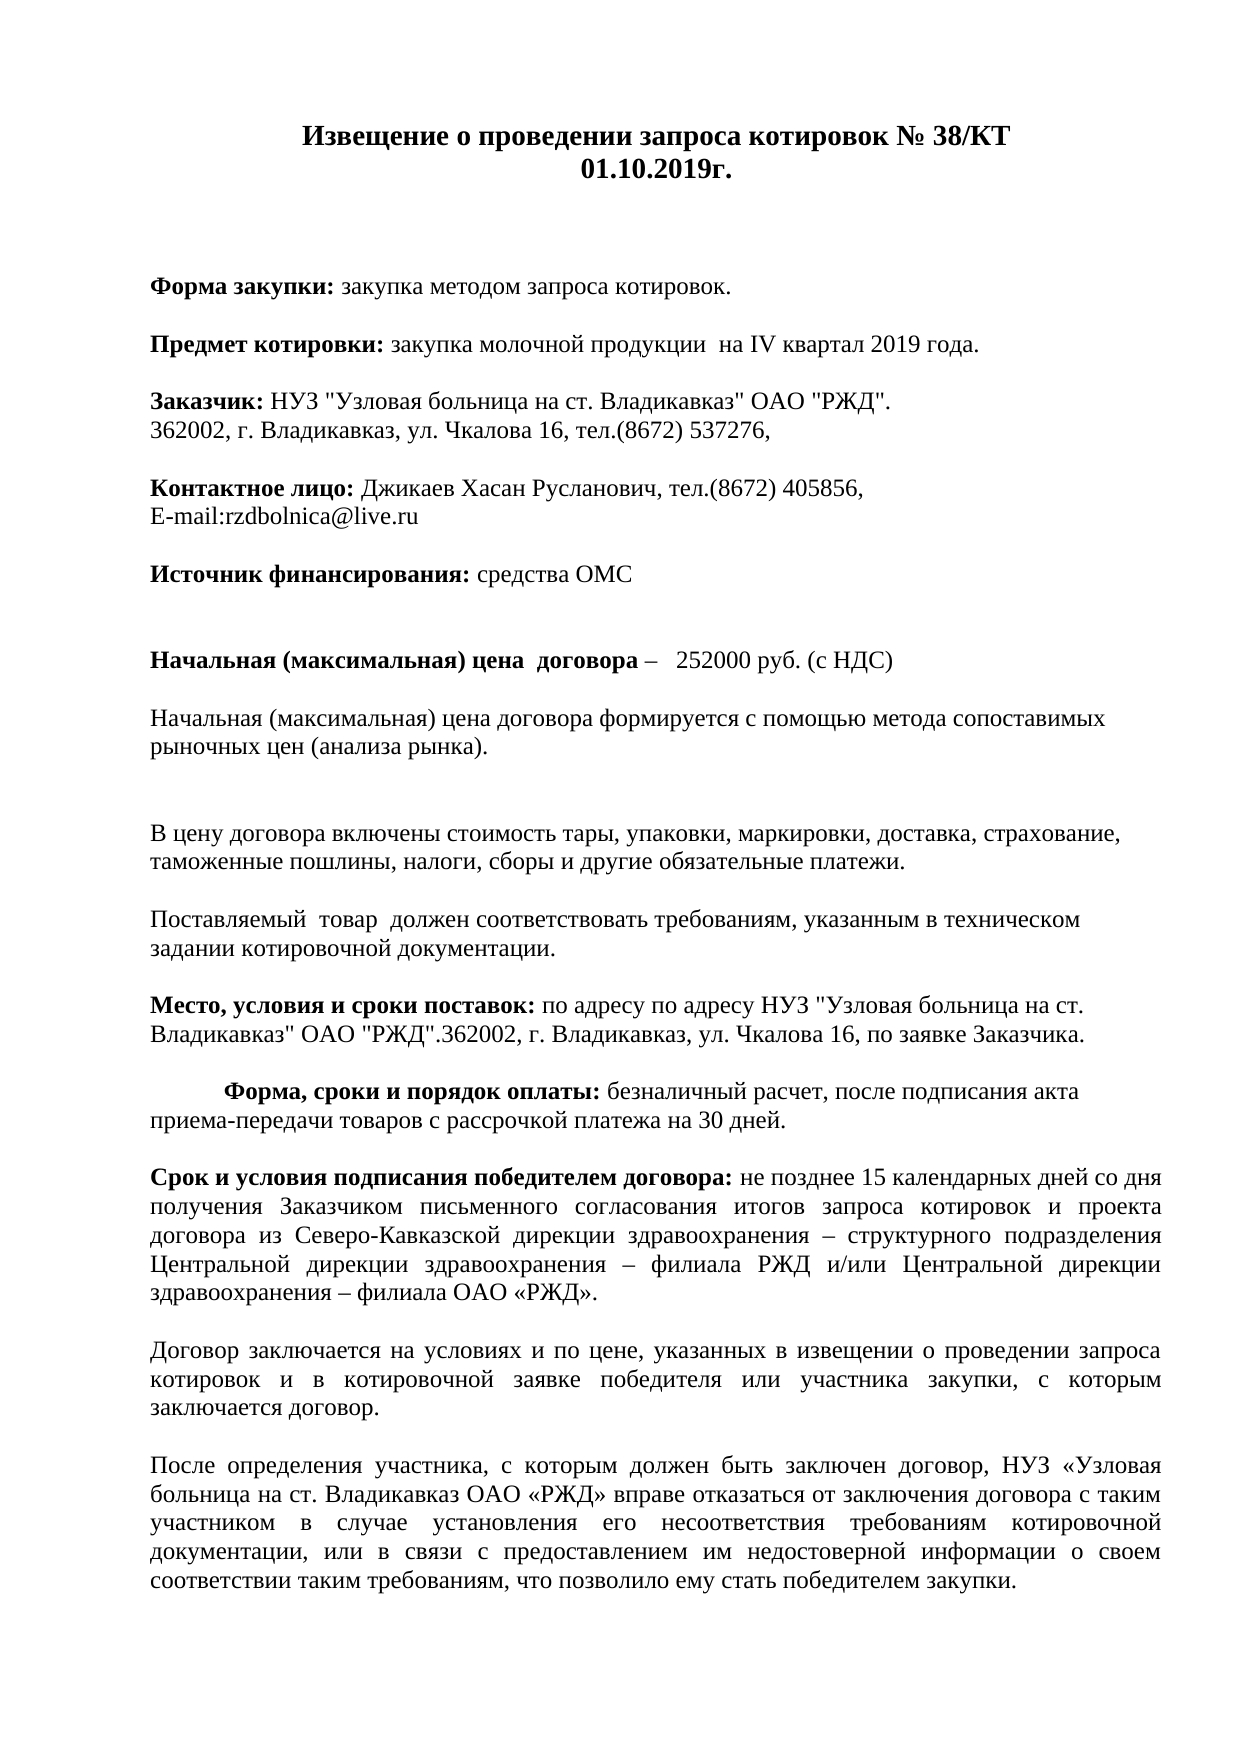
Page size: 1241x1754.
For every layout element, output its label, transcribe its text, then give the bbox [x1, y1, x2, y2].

text Предмет котировки: закупка молочной продукции на IV квартал 2019 года. [150, 329, 1162, 358]
text Поставляемый товар должен соответствовать требованиям, указанным в техническом задании котировочной документации. [150, 904, 1162, 961]
text 362002, г. Владикавказ, ул. Чкалова 16, тел.(8672) 537276, [150, 415, 1181, 444]
text E-mail:rzdbolnica@live.ru [150, 501, 1162, 530]
text Срок и условия подписания победителем договора: не позднее 15 календарных дней со дня получения Заказчиком письменного согласования итогов запроса котировок и проекта договора из Северо-Кавказской дирекции здравоохранения – структурного подразделения Центральной дирекции здравоохранения – филиала РЖД и/или Центральной дирекции здравоохранения – филиала ОАО «РЖД». [150, 1162, 1162, 1306]
text Форма, сроки и порядок оплаты: безналичный расчет, после подписания акта приема-передачи товаров с рассрочкой платежа на 30 дней. [150, 1076, 1162, 1134]
text Начальная (максимальная) цена договора – 252000 руб. (с НДС) [150, 645, 1162, 674]
text Источник финансирования: средства ОМС [150, 559, 1162, 588]
text Место, условия и сроки поставок: по адресу по адресу НУЗ "Узловая больница на ст. Владикавказ" ОАО "РЖД".362002, г. Владикавказ, ул. Чкалова 16, по заявке Заказчика. [150, 990, 1162, 1048]
text Начальная (максимальная) цена договора формируется с помощью метода сопоставимых рыночных цен (анализа рынка). [150, 703, 1162, 760]
text В цену договора включены стоимость тары, упаковки, маркировки, доставка, страхование, таможенные пошлины, налоги, сборы и другие обязательные платежи. [150, 818, 1162, 875]
text После определения участника, с которым должен быть заключен договор, НУЗ «Узловая больница на ст. Владикавказ ОАО «РЖД» вправе отказаться от заключения договора с таким участником в случае установления его несоответствия требованиям котировочной документации, или в связи с предоставлением им недостоверной информации о своем соответствии таким требованиям, что позволило ему стать победителем закупки. [150, 1450, 1162, 1594]
text 01.10.2019г. [150, 152, 1162, 185]
text Договор заключается на условиях и по цене, указанных в извещении о проведении запроса котировок и в котировочной заявке победителя или участника закупки, с которым заключается договор. [150, 1335, 1162, 1421]
text Заказчик: НУЗ "Узловая больница на ст. Владикавказ" ОАО "РЖД". [150, 386, 1162, 415]
text Контактное лицо: Джикаев Хасан Русланович, тел.(8672) 405856, [150, 473, 1162, 501]
text Извещение о проведении запроса котировок № 38/КТ [150, 118, 1162, 152]
text Форма закупки: закупка методом запроса котировок. [150, 271, 1162, 300]
